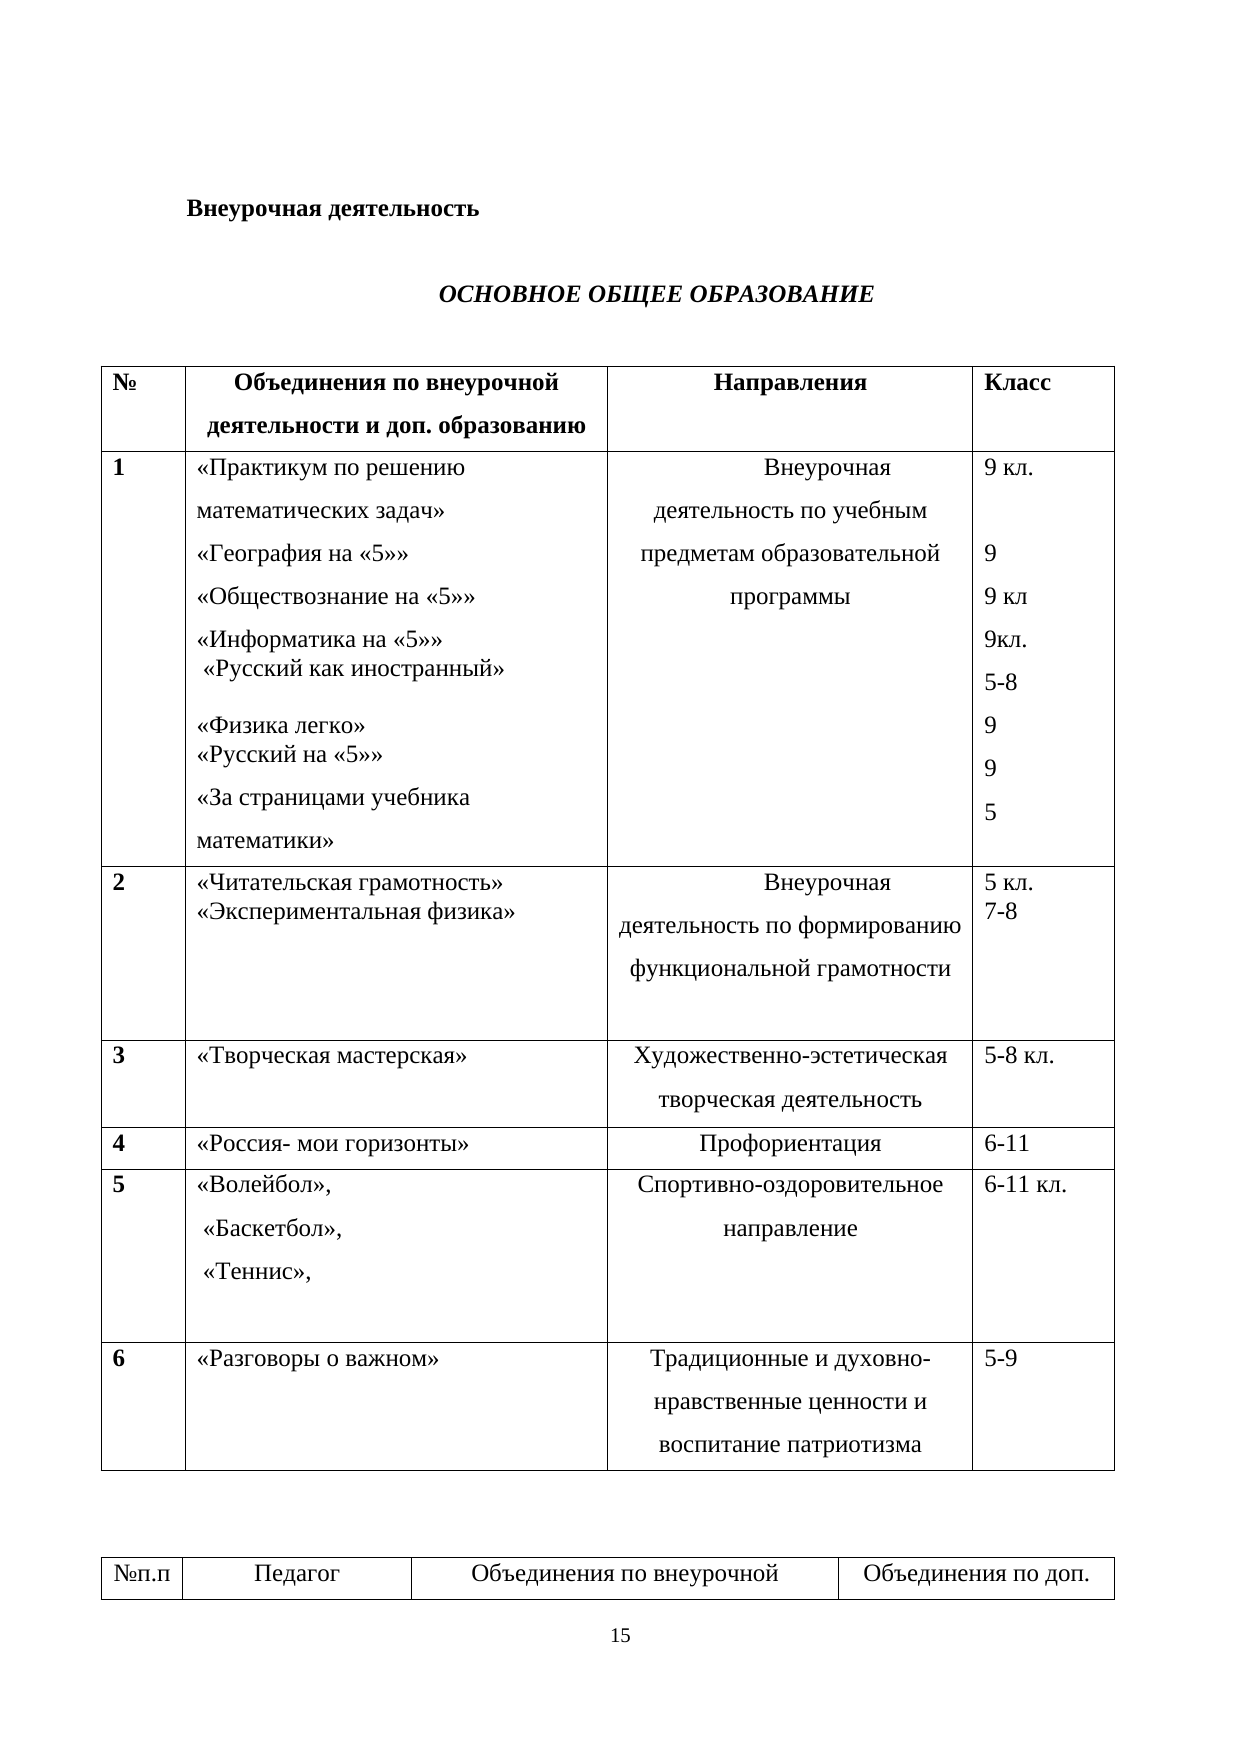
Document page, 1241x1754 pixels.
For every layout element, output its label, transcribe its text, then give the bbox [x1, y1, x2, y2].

table_cell 2 [102, 867, 185, 1039]
table_header Направления [608, 367, 972, 451]
table_header Педагог [183, 1558, 411, 1599]
table_cell 3 [102, 1041, 185, 1127]
table_cell 6 [102, 1343, 185, 1470]
text ОСНОВНОЕ ОБЩЕЕ ОБРАЗОВАНИЕ [112, 279, 1128, 308]
table_header Объединения по внеурочной деятельности и доп. образованию [186, 367, 607, 451]
table_cell Художественно-эстетическая творческая деятельность [608, 1041, 972, 1127]
table_cell «Творческая мастерская» [186, 1041, 607, 1127]
table_cell «Волейбол», «Баскетбол», «Теннис», [186, 1170, 607, 1342]
table_cell 6-11 [973, 1128, 1114, 1168]
table_cell Традиционные и духовно-нравственные ценности и воспитание патриотизма [608, 1343, 972, 1470]
table_cell «Россия- мои горизонты» [186, 1128, 607, 1168]
table_cell 5 [102, 1170, 185, 1342]
text Внеурочная деятельность [112, 193, 1128, 222]
table_cell 9 кл. 9 9 кл 9кл. 5-8 9 9 5 [973, 452, 1114, 866]
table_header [412, 1558, 838, 1599]
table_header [839, 1558, 1114, 1599]
table_cell «Читательская грамотность» «Экспериментальная физика» [186, 867, 607, 1039]
table_cell Профориентация [608, 1128, 972, 1168]
table_cell 6-11 кл. [973, 1170, 1114, 1342]
table_cell Спортивно-оздоровительное направление [608, 1170, 972, 1342]
table_cell Внеурочная деятельность по формированию функциональной грамотности [608, 867, 972, 1039]
table_header Класс [973, 367, 1114, 451]
table_cell 5-9 [973, 1343, 1114, 1470]
table_cell 1 [102, 452, 185, 866]
table_cell 5 кл. 7-8 [973, 867, 1114, 1039]
table_cell «Разговоры о важном» [186, 1343, 607, 1470]
table_header № [102, 367, 185, 451]
table_header №п.п [102, 1558, 182, 1599]
table_cell «Практикум по решению математических задач» «География на «5»» «Обществознание на «5»» «Информатика на «5»» «Русский как иностранный» «Физика легко» «Русский на «5»» «За страницами учебника математики» [186, 452, 607, 866]
table_cell 4 [102, 1128, 185, 1168]
table_cell Внеурочная деятельность по учебным предметам образовательной программы [608, 452, 972, 866]
table_cell 5-8 кл. [973, 1041, 1114, 1127]
